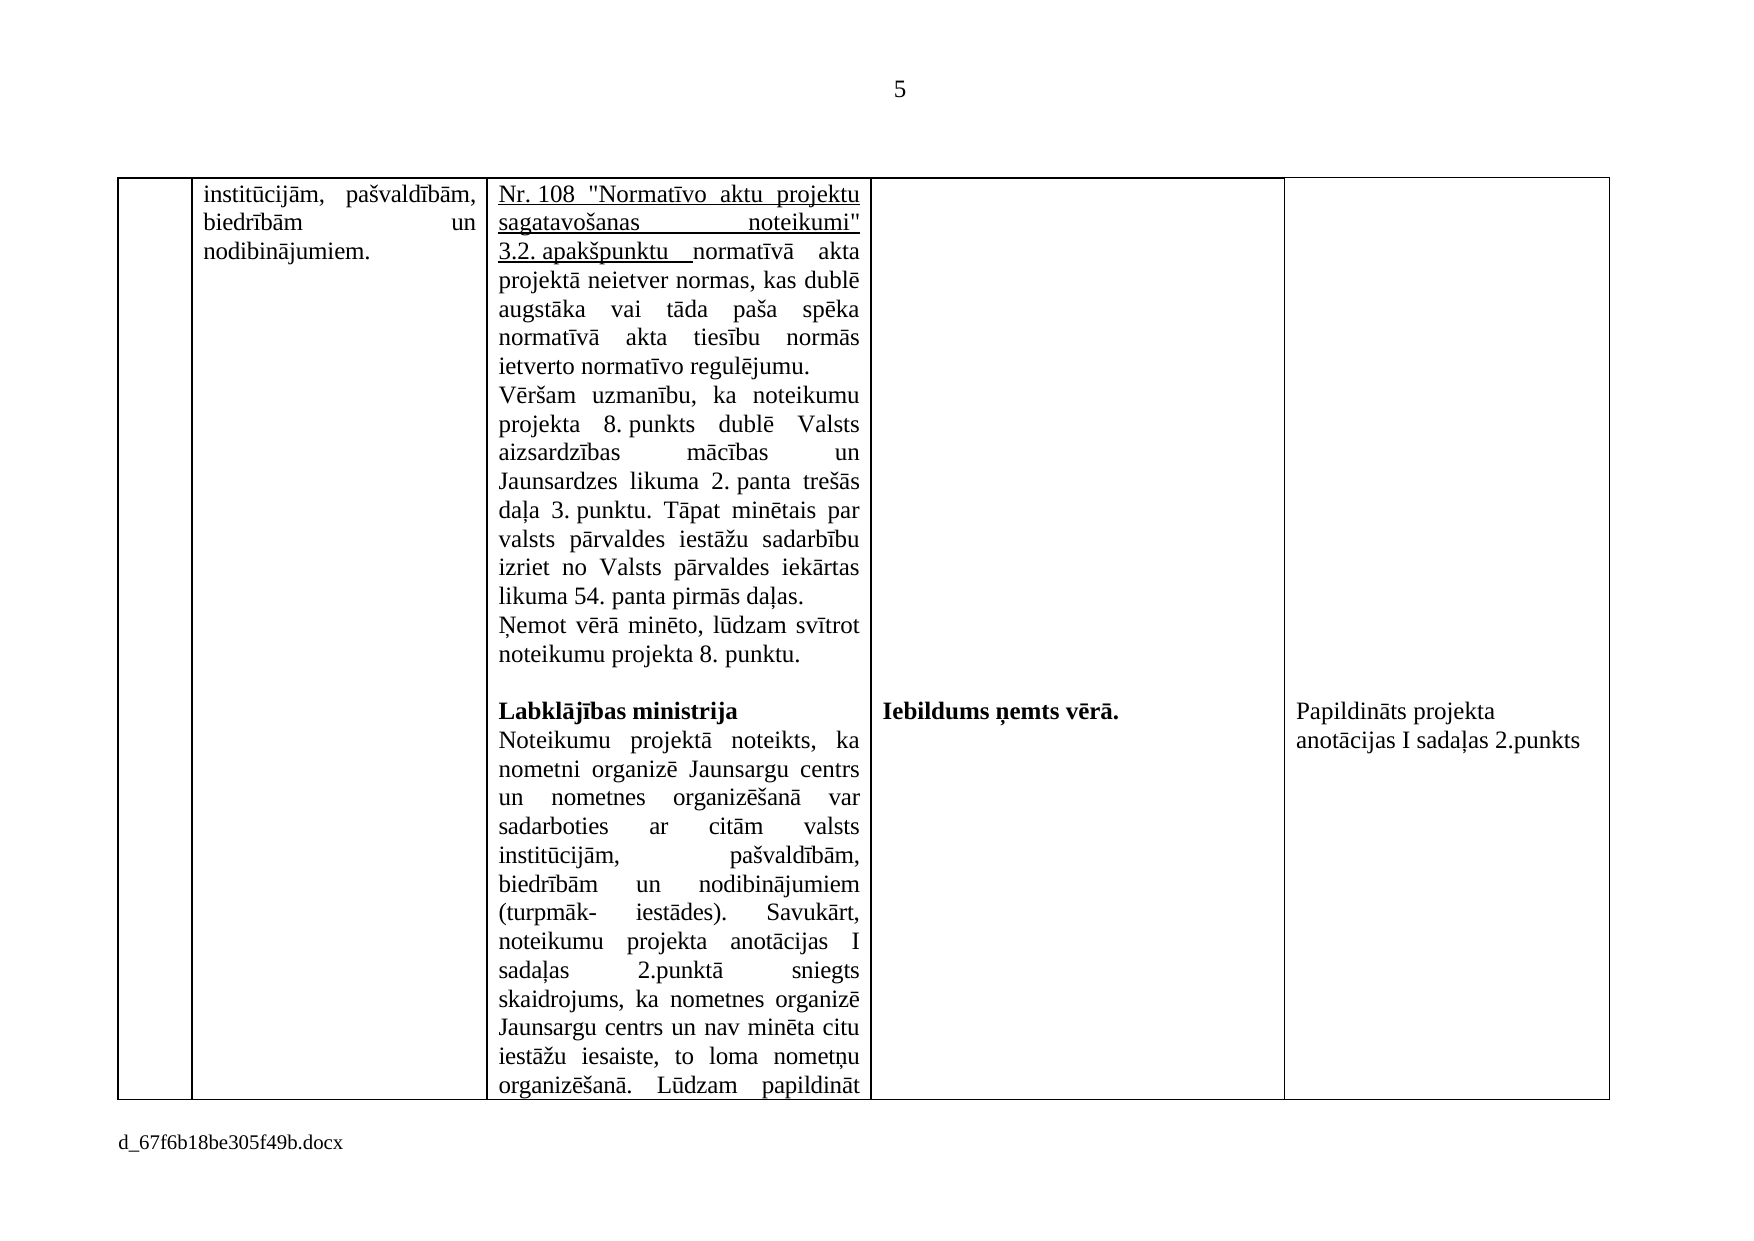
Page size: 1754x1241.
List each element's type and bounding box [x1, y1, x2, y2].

table_cell [1285, 178, 1609, 1099]
table_cell [193, 179, 486, 1099]
table_cell [488, 179, 870, 1099]
table_cell [872, 179, 1284, 1099]
table_cell [119, 179, 191, 1099]
